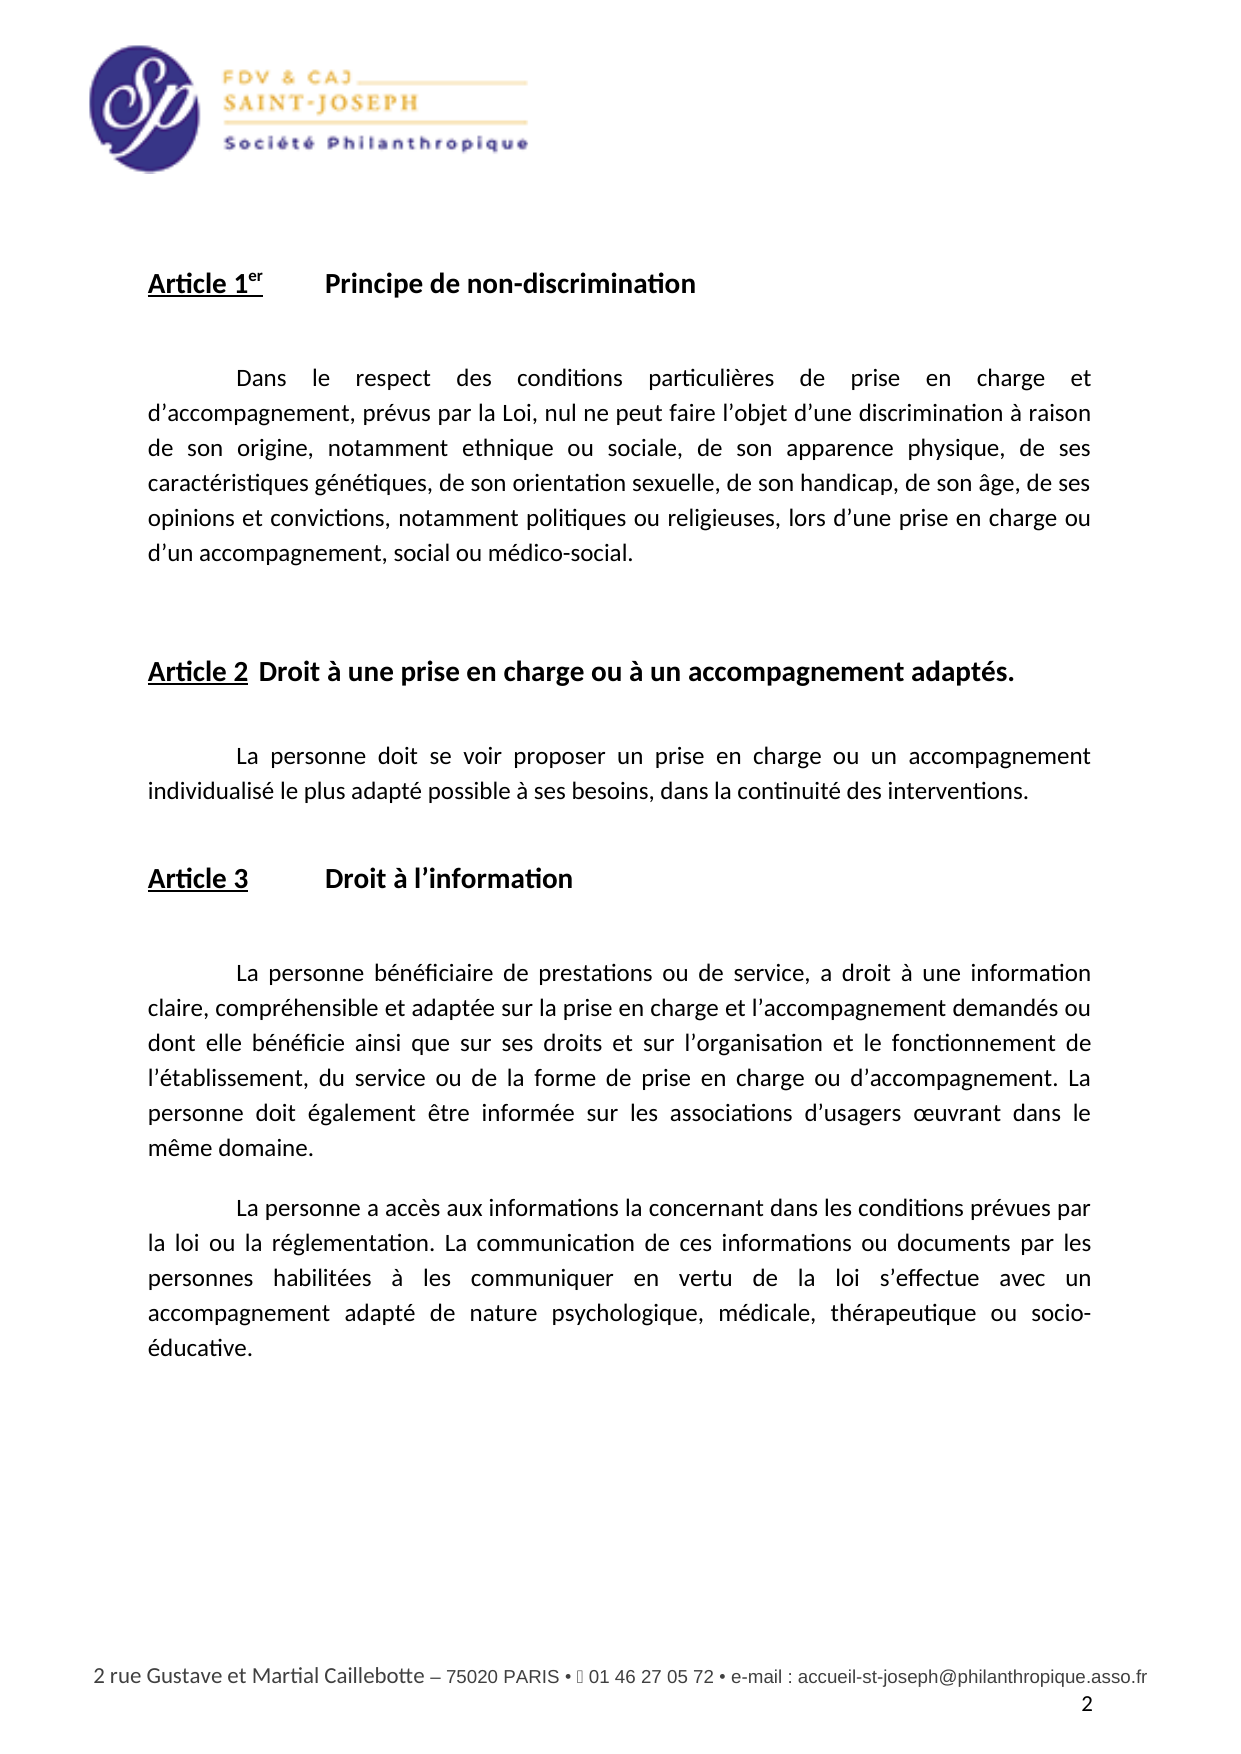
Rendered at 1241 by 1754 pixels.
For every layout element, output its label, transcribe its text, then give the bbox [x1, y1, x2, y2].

text Article 3 Droit à l’information [148, 860, 1093, 928]
text Article 1er Principe de non-discrimination [148, 265, 1093, 333]
text La personne bénéficiaire de prestations ou de service, a droit à une information claire, compréhensible et adaptée sur la prise en charge et l’accompagnement demandés ou dont elle bénéficie ainsi que sur ses droits et sur l’organisation et le fonctionnement de l’établissement, du service ou de la forme de prise en charge ou d’accompagnement. La personne doit également être informée sur les associations d’usagers œuvrant dans le même domaine. [148, 957, 1093, 1162]
picture [88, 44, 529, 174]
text La personne a accès aux informations la concernant dans les conditions prévues par la loi ou la réglementation. La communication de ces informations ou documents par les personnes habilitées à les communiquer en vertu de la loi s’effectue avec un accompagnement adapté de nature psychologique, médicale, thérapeutique ou socio-éducative. [148, 1192, 1093, 1362]
text La personne doit se voir proposer un prise en charge ou un accompagnement individualisé le plus adapté possible à ses besoins, dans la continuité des interventions. [148, 740, 1093, 805]
subtitle Article 2 Droit à une prise en charge ou à un accompagnement adaptés. [148, 653, 1093, 715]
text Dans le respect des conditions particulières de prise en charge et d’accompagnement, prévus par la Loi, nul ne peut faire l’objet d’une discrimination à raison de son origine, notamment ethnique ou sociale, de son apparence physique, de ses caractéristiques génétiques, de son orientation sexuelle, de son handicap, de son âge, de ses opinions et convictions, notamment politiques ou religieuses, lors d’une prise en charge ou d’un accompagnement, social ou médico-social. [148, 362, 1093, 567]
